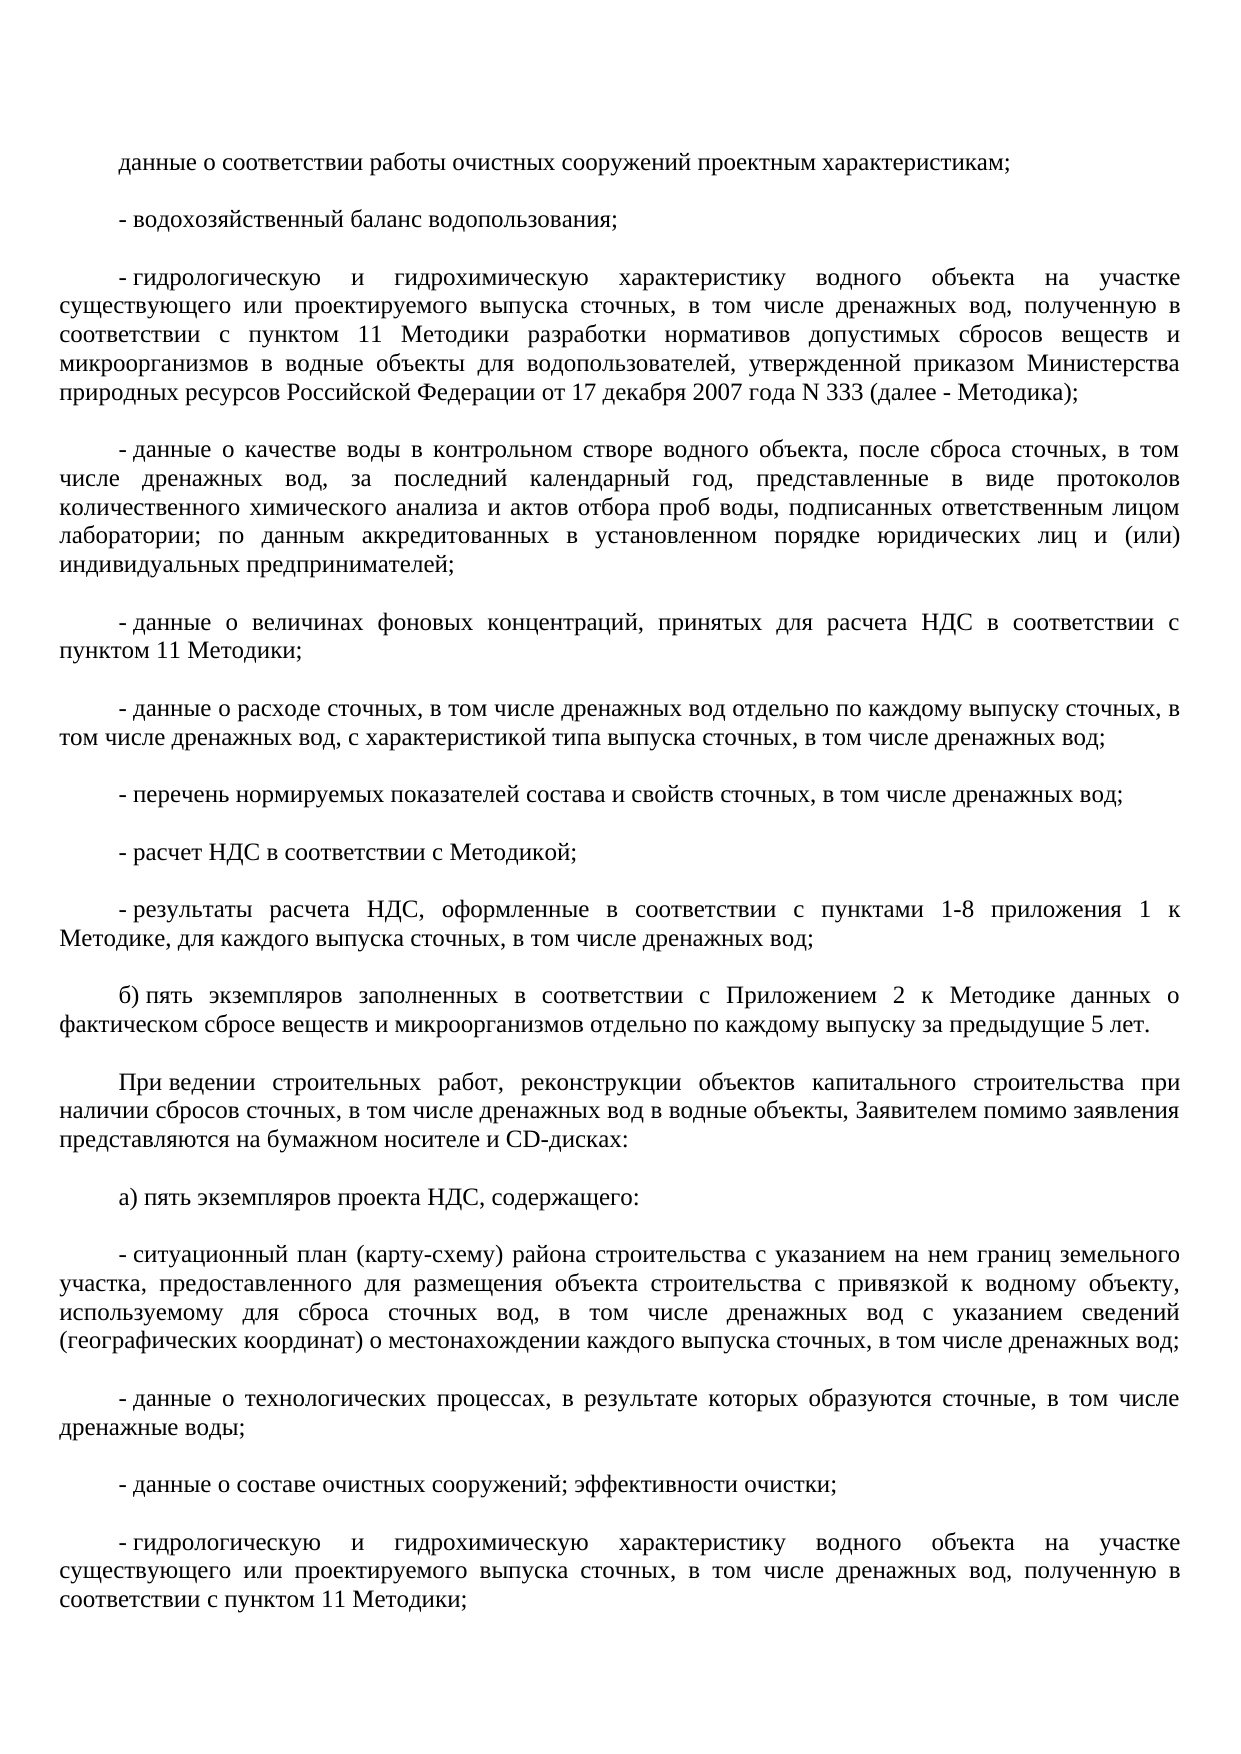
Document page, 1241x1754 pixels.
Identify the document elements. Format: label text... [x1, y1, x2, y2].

text - данные о расходе сточных, в том числе дренажных вод отдельно по каждому выпуску сточных, в том числе дренажных вод, с характеристикой типа выпуска сточных, в том числе дренажных вод; [59, 693, 1181, 751]
text - данные о качестве воды в контрольном створе водного объекта, после сброса сточных, в том числе дренажных вод, за последний календарный год, представленные в виде протоколов количественного химического анализа и актов отбора проб воды, подписанных ответственным лицом лаборатории; по данным аккредитованных в установленном порядке юридических лиц и (или) индивидуальных предпринимателей; [59, 434, 1181, 578]
text - перечень нормируемых показателей состава и свойств сточных, в том числе дренажных вод; [59, 779, 1181, 808]
text а) пять экземпляров проекта НДС, содержащего: [59, 1182, 1181, 1211]
text б) пять экземпляров заполненных в соответствии с Приложением 2 к Методике данных о фактическом сбросе веществ и микроорганизмов отдельно по каждому выпуску за предыдущие 5 лет. [59, 981, 1181, 1038]
text - гидрологическую и гидрохимическую характеристику водного объекта на участке существующего или проектируемого выпуска сточных, в том числе дренажных вод, полученную в соответствии с пунктом 11 Методики разработки нормативов допустимых сбросов веществ и микроорганизмов в водные объекты для водопользователей, утвержденной приказом Министерства природных ресурсов Российской Федерации от 17 декабря 2007 года N 333 (далее - Методика); [59, 262, 1181, 406]
text данные о соответствии работы очистных сооружений проектным характеристикам; [59, 147, 1181, 176]
text - водохозяйственный баланс водопользования; [59, 204, 1181, 233]
text - данные о составе очистных сооружений; эффективности очистки; [59, 1469, 1181, 1498]
text - данные о технологических процессах, в результате которых образуются сточные, в том числе дренажные воды; [59, 1383, 1181, 1441]
text - расчет НДС в соответствии с Методикой; [59, 837, 1181, 866]
text - ситуационный план (карту-схему) района строительства с указанием на нем границ земельного участка, предоставленного для размещения объекта строительства с привязкой к водному объекту, используемому для сброса сточных вод, в том числе дренажных вод с указанием сведений (географических координат) о местонахождении каждого выпуска сточных, в том числе дренажных вод; [59, 1239, 1181, 1354]
text - результаты расчета НДС, оформленные в соответствии с пунктами 1-8 приложения 1 к Методике, для каждого выпуска сточных, в том числе дренажных вод; [59, 894, 1181, 952]
text - данные о величинах фоновых концентраций, принятых для расчета НДС в соответствии с пунктом 11 Методики; [59, 607, 1181, 664]
text При ведении строительных работ, реконструкции объектов капитального строительства при наличии сбросов сточных, в том числе дренажных вод в водные объекты, Заявителем помимо заявления представляются на бумажном носителе и CD-дисках: [59, 1067, 1181, 1153]
text - гидрологическую и гидрохимическую характеристику водного объекта на участке существующего или проектируемого выпуска сточных, в том числе дренажных вод, полученную в соответствии с пунктом 11 Методики; [59, 1527, 1181, 1613]
